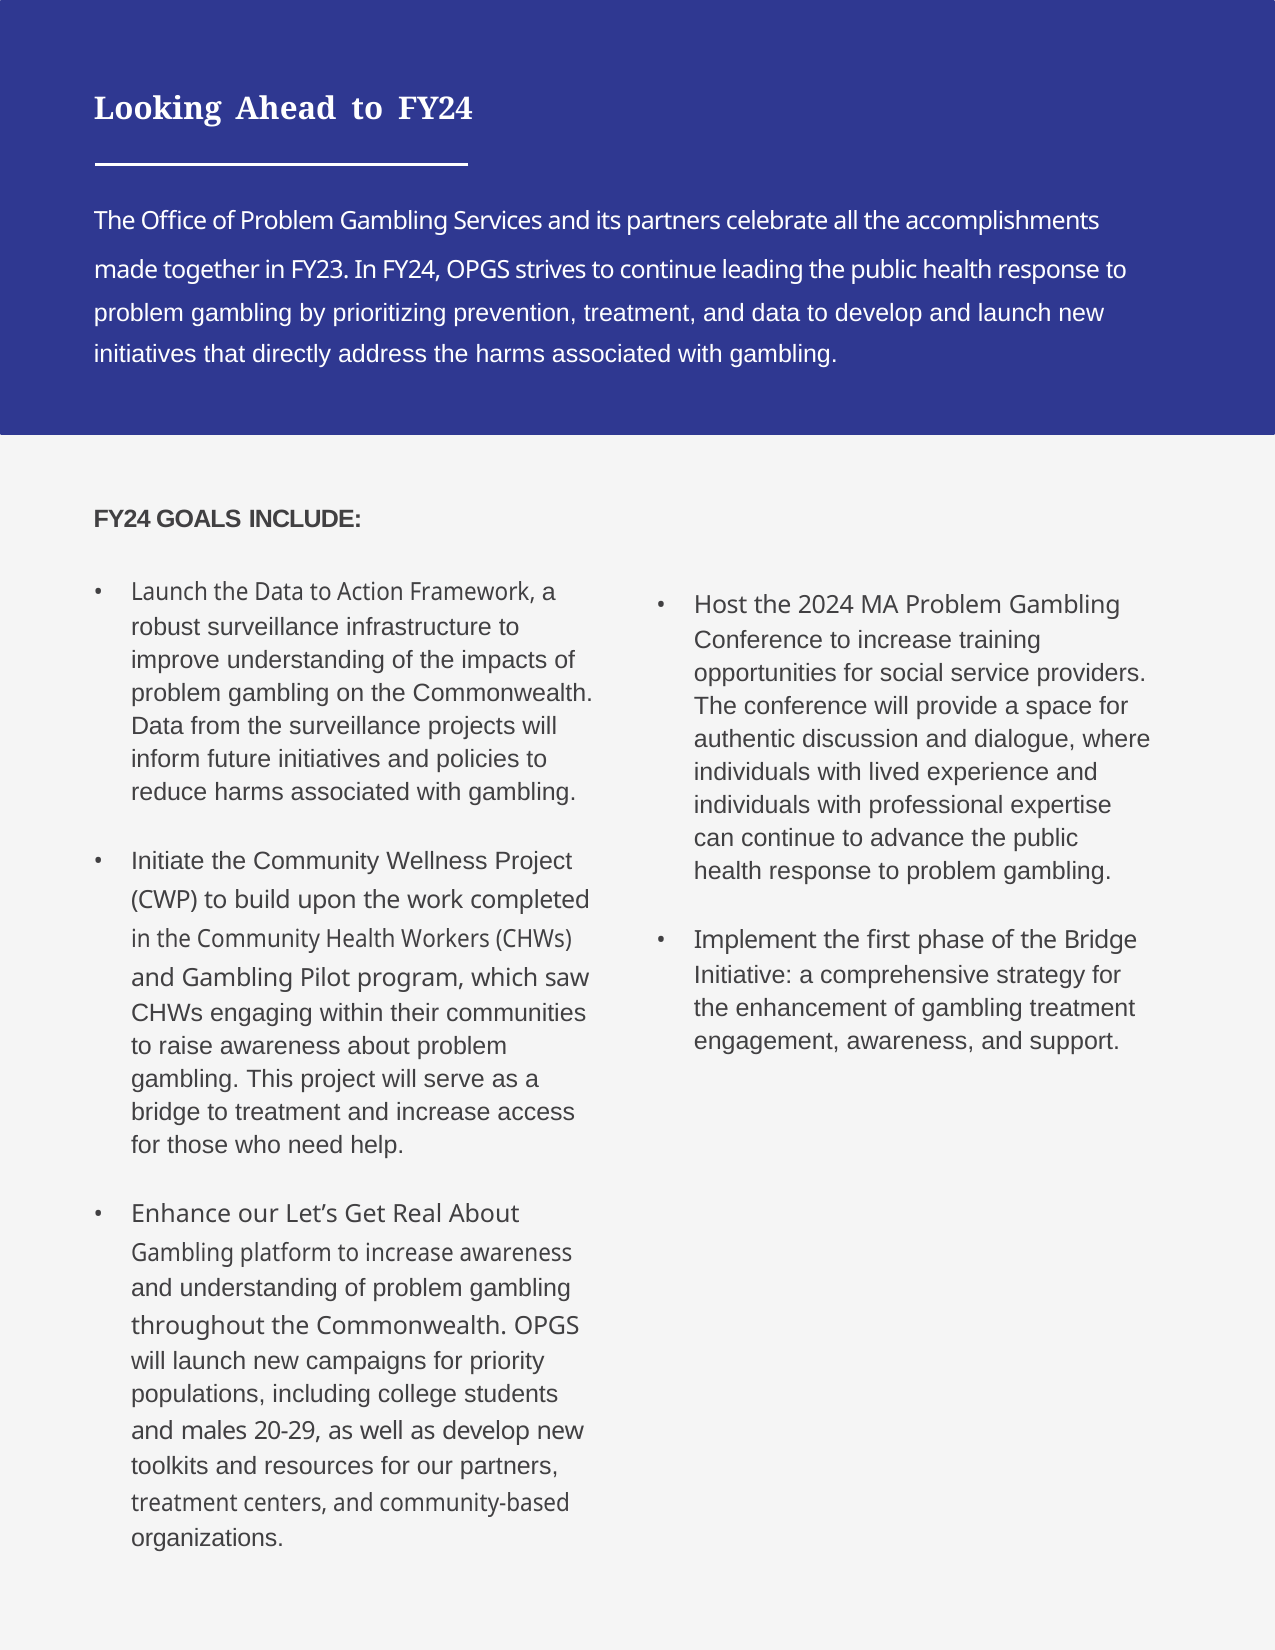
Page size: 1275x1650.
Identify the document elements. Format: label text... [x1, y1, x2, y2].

text The Office of Problem Gambling Services and its partners celebrate all the accomplishments made together in FY23. In FY24, OPGS strives to continue leading the public health response to problem gambling by prioritizing prevention, treatment, and data to develop and launch new initiatives that directly address the harms associated with gambling. [94, 203, 1161, 368]
list Implement the first phase of the Bridge Initiative: a comprehensive strategy for the enhancement of gambling treatment engagement, awareness, and support. [656, 922, 1141, 1055]
list Enhance our Let’s Get Real About Gambling platform to increase awareness and understanding of problem gambling throughout the Commonwealth. OPGS will launch new campaigns for priority populations, including college students and males 20-29, as well as develop new toolkits and resources for our partners, treatment centers, and community-based organizations. [93, 1196, 595, 1552]
text FY24 GOALS INCLUDE: [93, 503, 1275, 532]
list Initiate the Community Wellness Project (CWP) to build upon the work completed in the Community Health Workers (CHWs) and Gambling Pilot program, which saw CHWs engaging within their communities to raise awareness about problem gambling. This project will serve as a bridge to treatment and increase access for those who need help. [93, 842, 598, 1159]
list Launch the Data to Action Framework, a robust surveillance infrastructure to [93, 574, 562, 641]
list Host the 2024 MA Problem Gambling Conference to increase training opportunities for social service providers. The conference will provide a space for authentic discussion and dialogue, where individuals with lived experience and individuals with professional expertise can continue to advance the public health response to problem gambling. [656, 587, 1156, 885]
text improve understanding of the impacts of problem gambling on the Commonwealth. Data from the surveillance projects will inform future initiatives and policies to reduce harms associated with gambling. [131, 645, 601, 806]
text Looking Ahead to FY24 [94, 86, 1275, 128]
